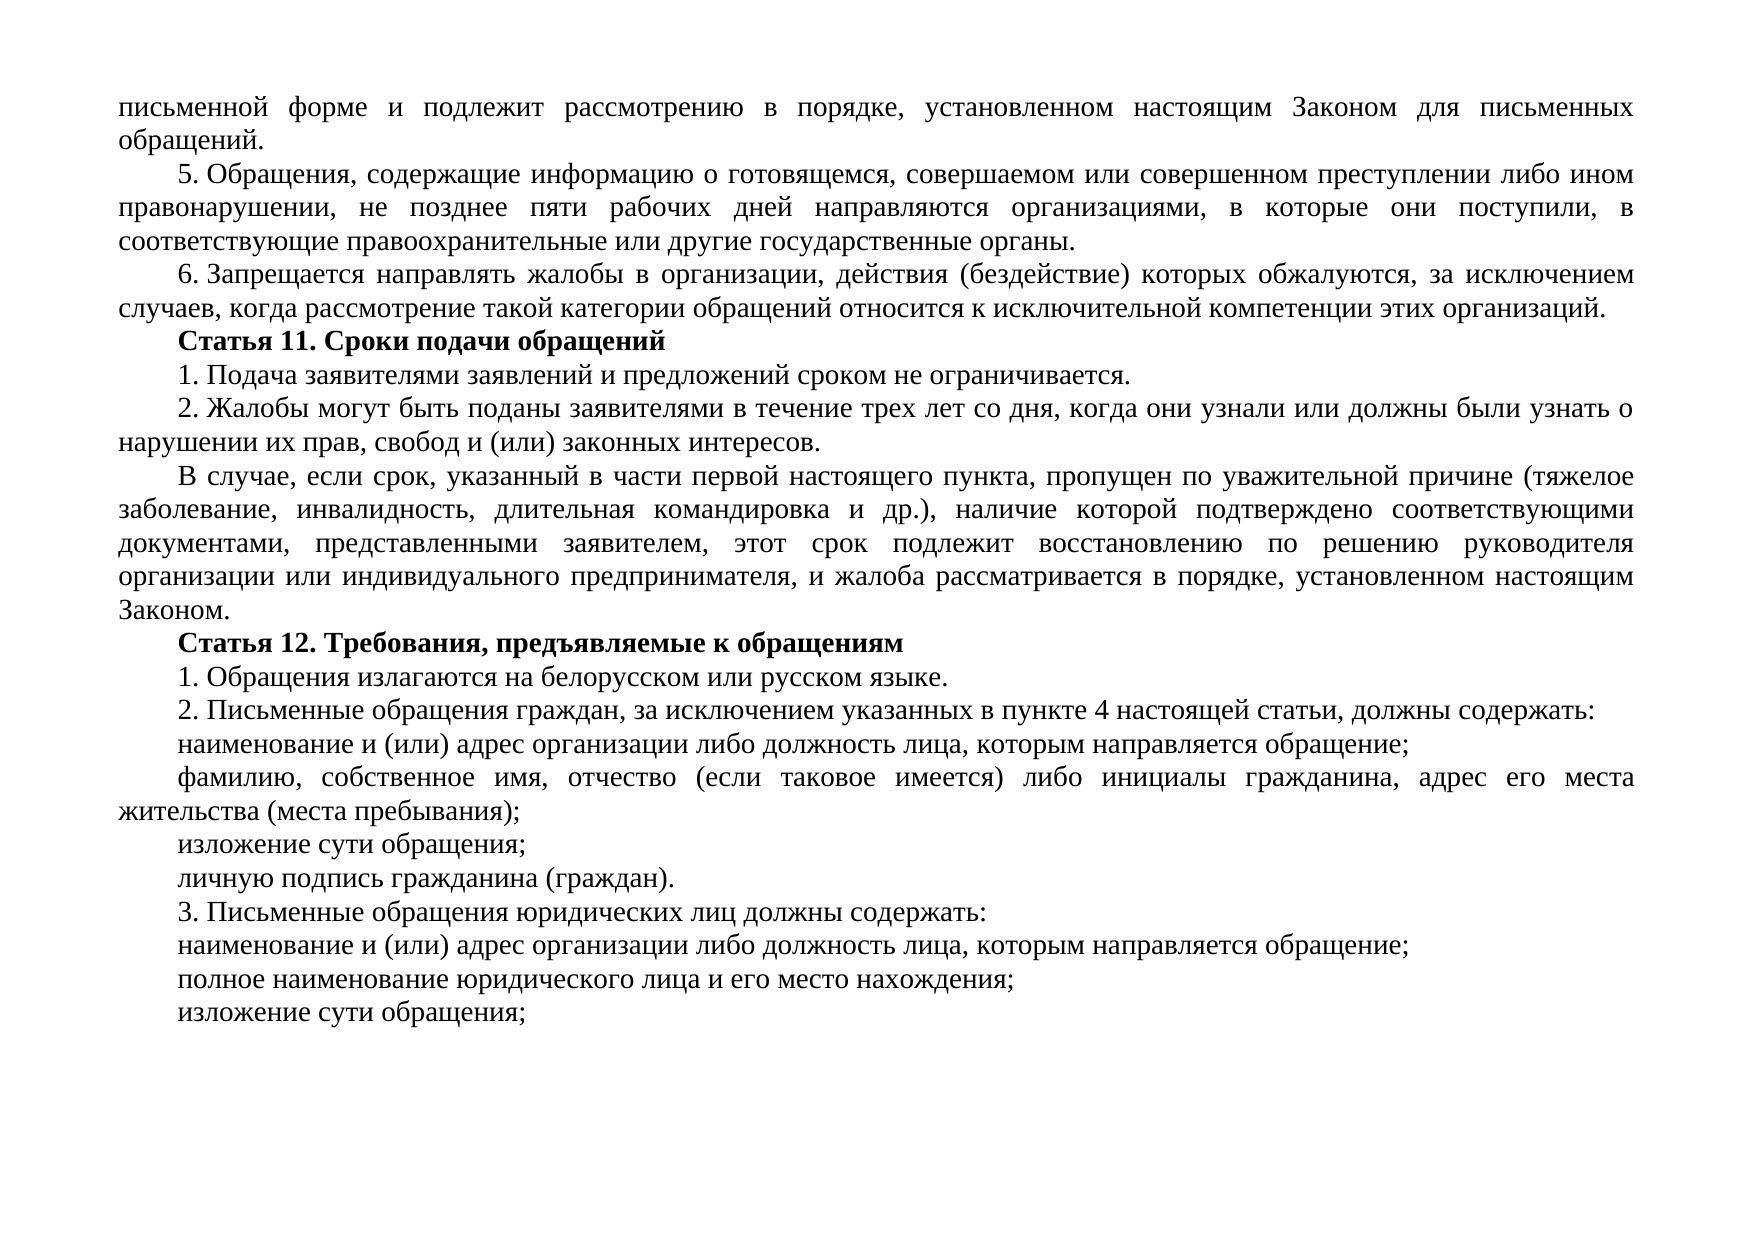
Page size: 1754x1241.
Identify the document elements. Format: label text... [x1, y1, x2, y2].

text 1. Обращения излагаются на белорусском или русском языке. [118, 659, 1636, 692]
text личную подпись гражданина (граждан). [118, 860, 1636, 894]
text В случае, если срок, указанный в части первой настоящего пункта, пропущен по уважительной причине (тяжелое заболевание, инвалидность, длительная командировка и др.), наличие которой подтверждено соответствующими документами, представленными заявителем, этот срок подлежит восстановлению по решению руководителя организации или индивидуального предпринимателя, и жалоба рассматривается в порядке, установленном настоящим Законом. [118, 458, 1636, 625]
text 2. Жалобы могут быть поданы заявителями в течение трех лет со дня, когда они узнали или должны были узнать о нарушении их прав, свобод и (или) законных интересов. [118, 391, 1636, 458]
text фамилию, собственное имя, отчество (если таковое имеется) либо инициалы гражданина, адрес его места жительства (места пребывания); [118, 759, 1636, 827]
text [118, 89, 1636, 156]
text наименование и (или) адрес организации либо должность лица, которым направляется обращение; [118, 726, 1636, 759]
text наименование и (или) адрес организации либо должность лица, которым направляется обращение; [118, 927, 1636, 961]
text 6. Запрещается направлять жалобы в организации, действия (бездействие) которых обжалуются, за исключением случаев, когда рассмотрение такой категории обращений относится к исключительной компетенции этих организаций. [118, 256, 1636, 323]
text Статья 12. Требования, предъявляемые к обращениям [177, 625, 1636, 659]
text полное наименование юридического лица и его место нахождения; [118, 961, 1636, 994]
text изложение сути обращения; [118, 994, 1636, 1028]
text 1. Подача заявителями заявлений и предложений сроком не ограничивается. [118, 357, 1636, 391]
text изложение сути обращения; [118, 827, 1636, 860]
text 3. Письменные обращения юридических лиц должны содержать: [118, 894, 1636, 927]
text 5. Обращения, содержащие информацию о готовящемся, совершаемом или совершенном преступлении либо ином правонарушении, не позднее пяти рабочих дней направляются организациями, в которые они поступили, в соответствующие правоохранительные или другие государственные органы. [118, 156, 1636, 256]
text Статья 11. Сроки подачи обращений [177, 323, 1636, 357]
text 2. Письменные обращения граждан, за исключением указанных в пункте 4 настоящей статьи, должны содержать: [118, 692, 1636, 726]
